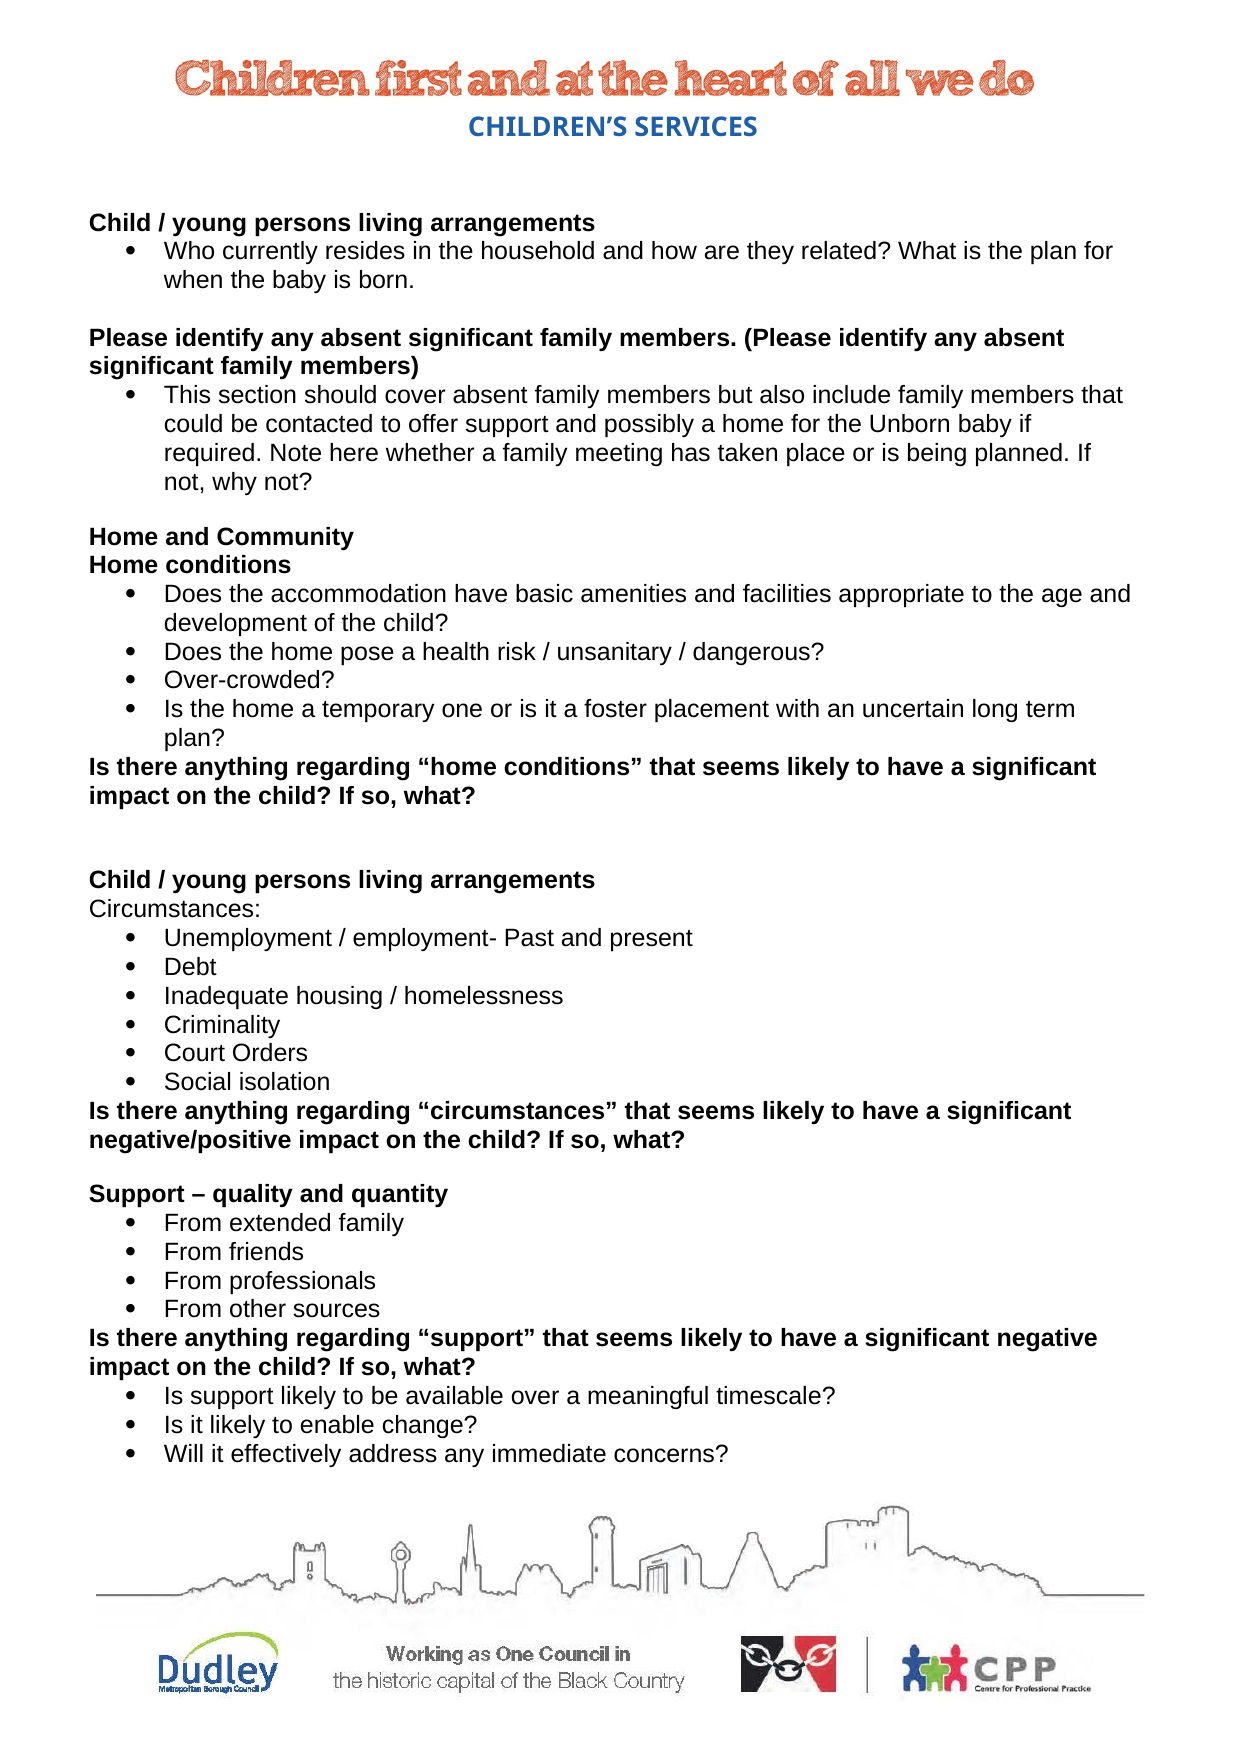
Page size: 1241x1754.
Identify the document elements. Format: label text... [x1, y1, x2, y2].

list This section should cover absent family members but also include family members that could be contacted to offer support and possibly a home for the Unborn baby if required. Note here whether a family meeting has taken place or is being planned. If not, why not? [126, 380, 1137, 495]
list Will it effectively address any immediate concerns? [126, 1438, 1137, 1467]
list From professionals [126, 1266, 1137, 1294]
list Unemployment / employment- Past and present [126, 923, 1137, 952]
text Please identify any absent significant family members. (Please identify any absent significant family members) [89, 323, 1137, 380]
picture [133, 33, 1074, 124]
text Home and Community [89, 522, 1137, 550]
text Is there anything regarding “circumstances” that seems likely to have a significant negative/positive impact on the child? If so, what? [89, 1096, 1137, 1154]
text Is there anything regarding “home conditions” that seems likely to have a significant impact on the child? If so, what? [89, 752, 1137, 809]
list Is the home a temporary one or is it a foster placement with an uncertain long term plan? [126, 694, 1137, 752]
list Inadequate housing / homelessness [126, 981, 1137, 1009]
list Who currently resides in the household and how are they related? What is the plan for when the baby is born. [126, 236, 1137, 294]
text Child / young persons living arrangements [89, 809, 1137, 894]
list Does the home pose a health risk / unsanitary / dangerous? [126, 637, 1137, 666]
list Is support likely to be available over a meaningful timescale? [126, 1381, 1137, 1410]
list Is it likely to enable change? [126, 1410, 1137, 1438]
list Does the accommodation have basic amenities and facilities appropriate to the age and development of the child? [126, 579, 1137, 637]
text Child / young persons living arrangements [89, 207, 1137, 236]
text Support – quality and quantity [89, 1179, 1137, 1208]
list From extended family [126, 1208, 1137, 1237]
list From friends [126, 1237, 1137, 1266]
list Social isolation [126, 1067, 1137, 1096]
list Over-crowded? [126, 666, 1137, 694]
list Criminality [126, 1009, 1137, 1038]
list Debt [126, 952, 1137, 981]
text Home conditions [89, 550, 1137, 579]
text Is there anything regarding “support” that seems likely to have a significant negative impact on the child? If so, what? [89, 1323, 1137, 1381]
list Court Orders [126, 1038, 1137, 1067]
picture [96, 1477, 1145, 1754]
list From other sources [126, 1294, 1137, 1323]
text Circumstances: [89, 894, 1137, 923]
